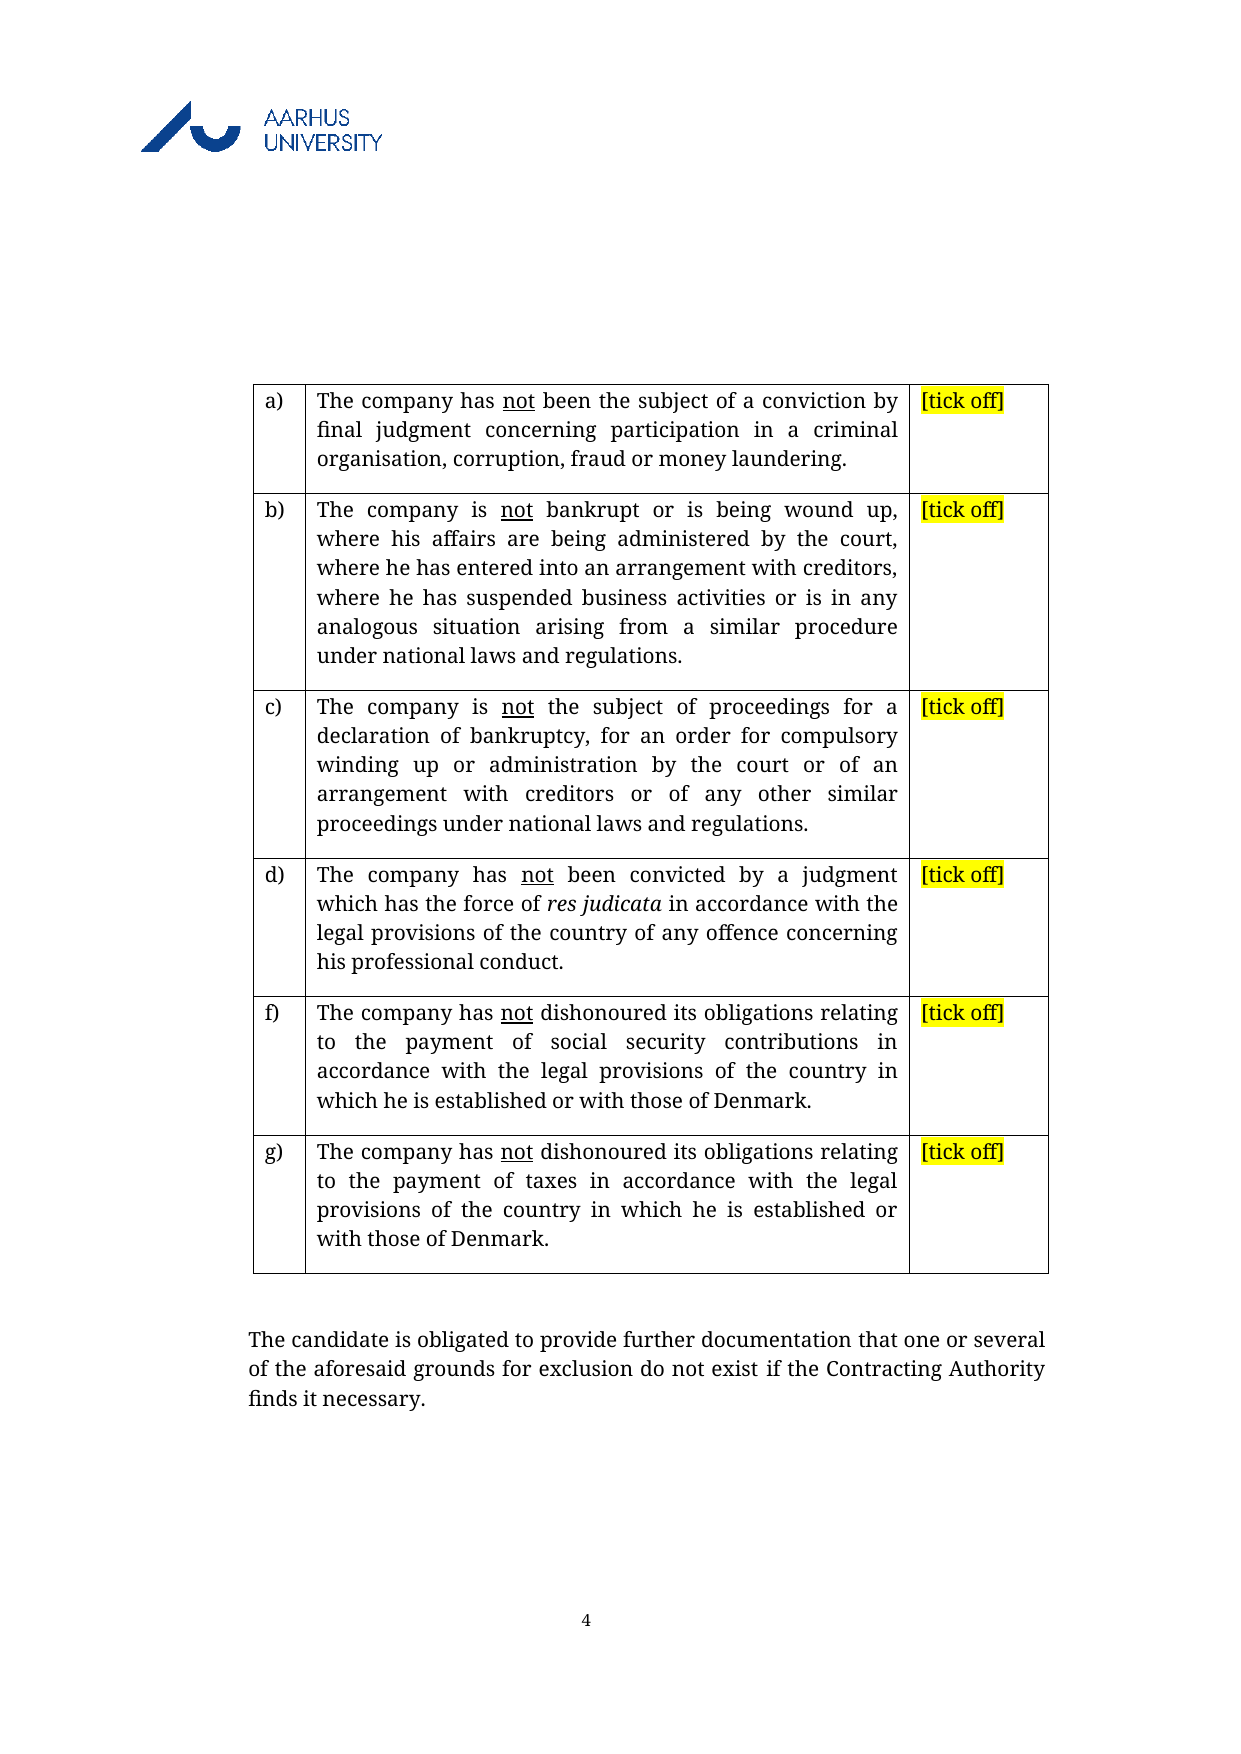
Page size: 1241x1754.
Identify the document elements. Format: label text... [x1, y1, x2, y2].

table_header [tick off] [910, 385, 1048, 493]
table_cell [tick off] [910, 494, 1048, 690]
table_cell [tick off] [910, 997, 1048, 1135]
text The candidate is obligated to provide further documentation that one or several of the aforesaid grounds for exclusion do not exist if the Contracting Authority finds it necessary. [248, 1324, 1045, 1412]
table_cell f) [254, 997, 305, 1135]
table_cell The company is not the subject of proceedings for a declaration of bankruptcy, for an order for compulsory winding up or administration by the court or of an arrangement with creditors or of any other similar proceedings under national laws and regulations. [306, 691, 909, 858]
table_cell [tick off] [910, 691, 1048, 858]
table_cell The company is not bankrupt or is being wound up, where his affairs are being administered by the court, where he has entered into an arrangement with creditors, where he has suspended business activities or is in any analogous situation arising from a similar procedure under national laws and regulations. [306, 494, 909, 690]
table_header a) [254, 385, 305, 493]
table_cell The company has not dishonoured its obligations relating to the payment of taxes in accordance with the legal provisions of the country in which he is established or with those of Denmark. [306, 1136, 909, 1273]
table_cell [tick off] [910, 859, 1048, 996]
picture [138, 98, 800, 200]
table_cell The company has not dishonoured its obligations relating to the payment of social security contributions in accordance with the legal provisions of the country in which he is established or with those of Denmark. [306, 997, 909, 1135]
table_cell The company has not been convicted by a judgment which has the force of res judicata in accordance with the legal provisions of the country of any offence concerning his professional conduct. [306, 859, 909, 996]
table_cell [tick off] [910, 1136, 1048, 1273]
table_header The company has not been the subject of a conviction by final judgment concerning participation in a criminal organisation, corruption, fraud or money laundering. [306, 385, 909, 493]
table_cell b) [254, 494, 305, 690]
table_cell g) [254, 1136, 305, 1273]
table_cell d) [254, 859, 305, 996]
table_cell c) [254, 691, 305, 858]
